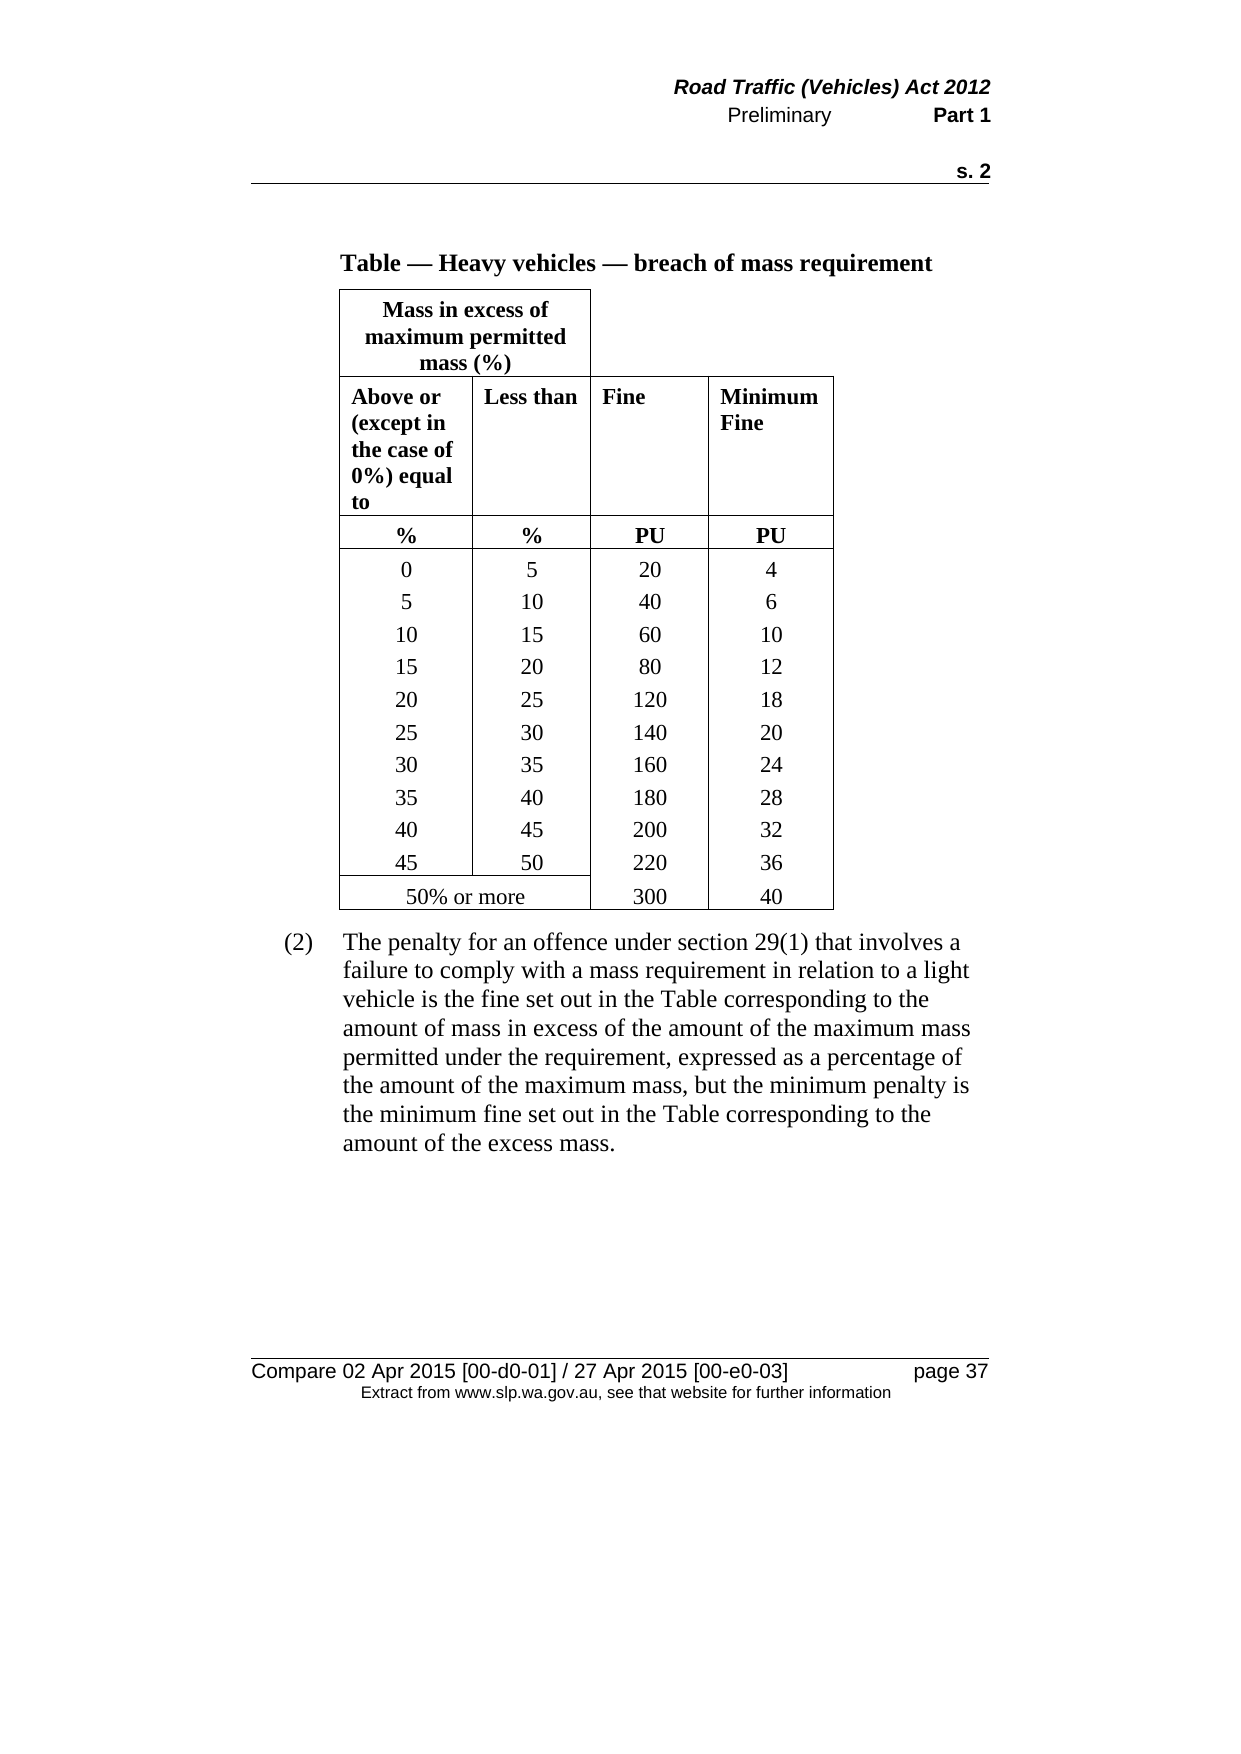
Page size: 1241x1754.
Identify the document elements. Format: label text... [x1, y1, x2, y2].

table_cell 25 [473, 680, 590, 712]
table_cell 0 [340, 549, 472, 582]
table_cell 10 [709, 615, 833, 647]
table_cell 25 [340, 713, 472, 745]
table_cell 18 [709, 680, 833, 712]
table_cell 5 [473, 549, 590, 582]
table_cell 4 [709, 549, 833, 582]
text (2) The penalty for an offence under section 29(1) that involves a failure to comply with a mass requirement in relation to a light vehicle is the fine set out in the Table corresponding to the amount of mass in excess of the amount of the maximum mass permitted under the requirement, expressed as a percentage of the amount of the maximum mass, but the minimum penalty is the minimum fine set out in the Table corresponding to the amount of the excess mass. [251, 927, 989, 1157]
table_cell 20 [591, 549, 708, 582]
table_cell 30 [473, 713, 590, 745]
table_cell Minimum Fine [709, 377, 833, 515]
table_cell 15 [473, 615, 590, 647]
table_cell 12 [709, 647, 833, 680]
table_cell 45 [340, 843, 472, 875]
table_cell 35 [340, 778, 472, 810]
table_cell 10 [473, 582, 590, 614]
table_cell 160 [591, 745, 708, 778]
table_cell 60 [591, 615, 708, 647]
table_cell Fine [591, 377, 708, 515]
subtitle Table — Heavy vehicles — breach of mass requirement [251, 248, 989, 277]
table_cell 120 [591, 680, 708, 712]
table_cell 40 [709, 875, 833, 909]
table_cell 200 [591, 810, 708, 843]
table_cell 220 [591, 843, 708, 875]
table_cell PU [591, 516, 708, 548]
table_cell 20 [340, 680, 472, 712]
table_cell 80 [591, 647, 708, 680]
table_cell 6 [709, 582, 833, 614]
table_cell 40 [340, 810, 472, 843]
table_cell 28 [709, 778, 833, 810]
table_cell 20 [473, 647, 590, 680]
table_cell 45 [473, 810, 590, 843]
table_cell 50 [473, 843, 590, 875]
table_cell Less than [473, 377, 590, 515]
table_cell 35 [473, 745, 590, 778]
table_cell Above or (except in the case of 0%) equal to [340, 377, 472, 515]
table_cell 20 [709, 713, 833, 745]
table_cell 5 [340, 582, 472, 614]
table_header Mass in excess of maximum permitted mass (%) [340, 290, 590, 376]
table_cell 15 [340, 647, 472, 680]
table_cell 32 [709, 810, 833, 843]
table_cell 24 [709, 745, 833, 778]
table_cell 300 [591, 875, 708, 909]
table_cell 10 [340, 615, 472, 647]
table_cell % [340, 516, 472, 548]
table_cell 40 [473, 778, 590, 810]
table_cell % [473, 516, 590, 548]
table_cell 30 [340, 745, 472, 778]
table_cell 36 [709, 843, 833, 875]
table_cell 140 [591, 713, 708, 745]
table_cell 40 [591, 582, 708, 614]
table_cell PU [709, 516, 833, 548]
table_cell 180 [591, 778, 708, 810]
table_cell 50% or more [340, 876, 590, 909]
